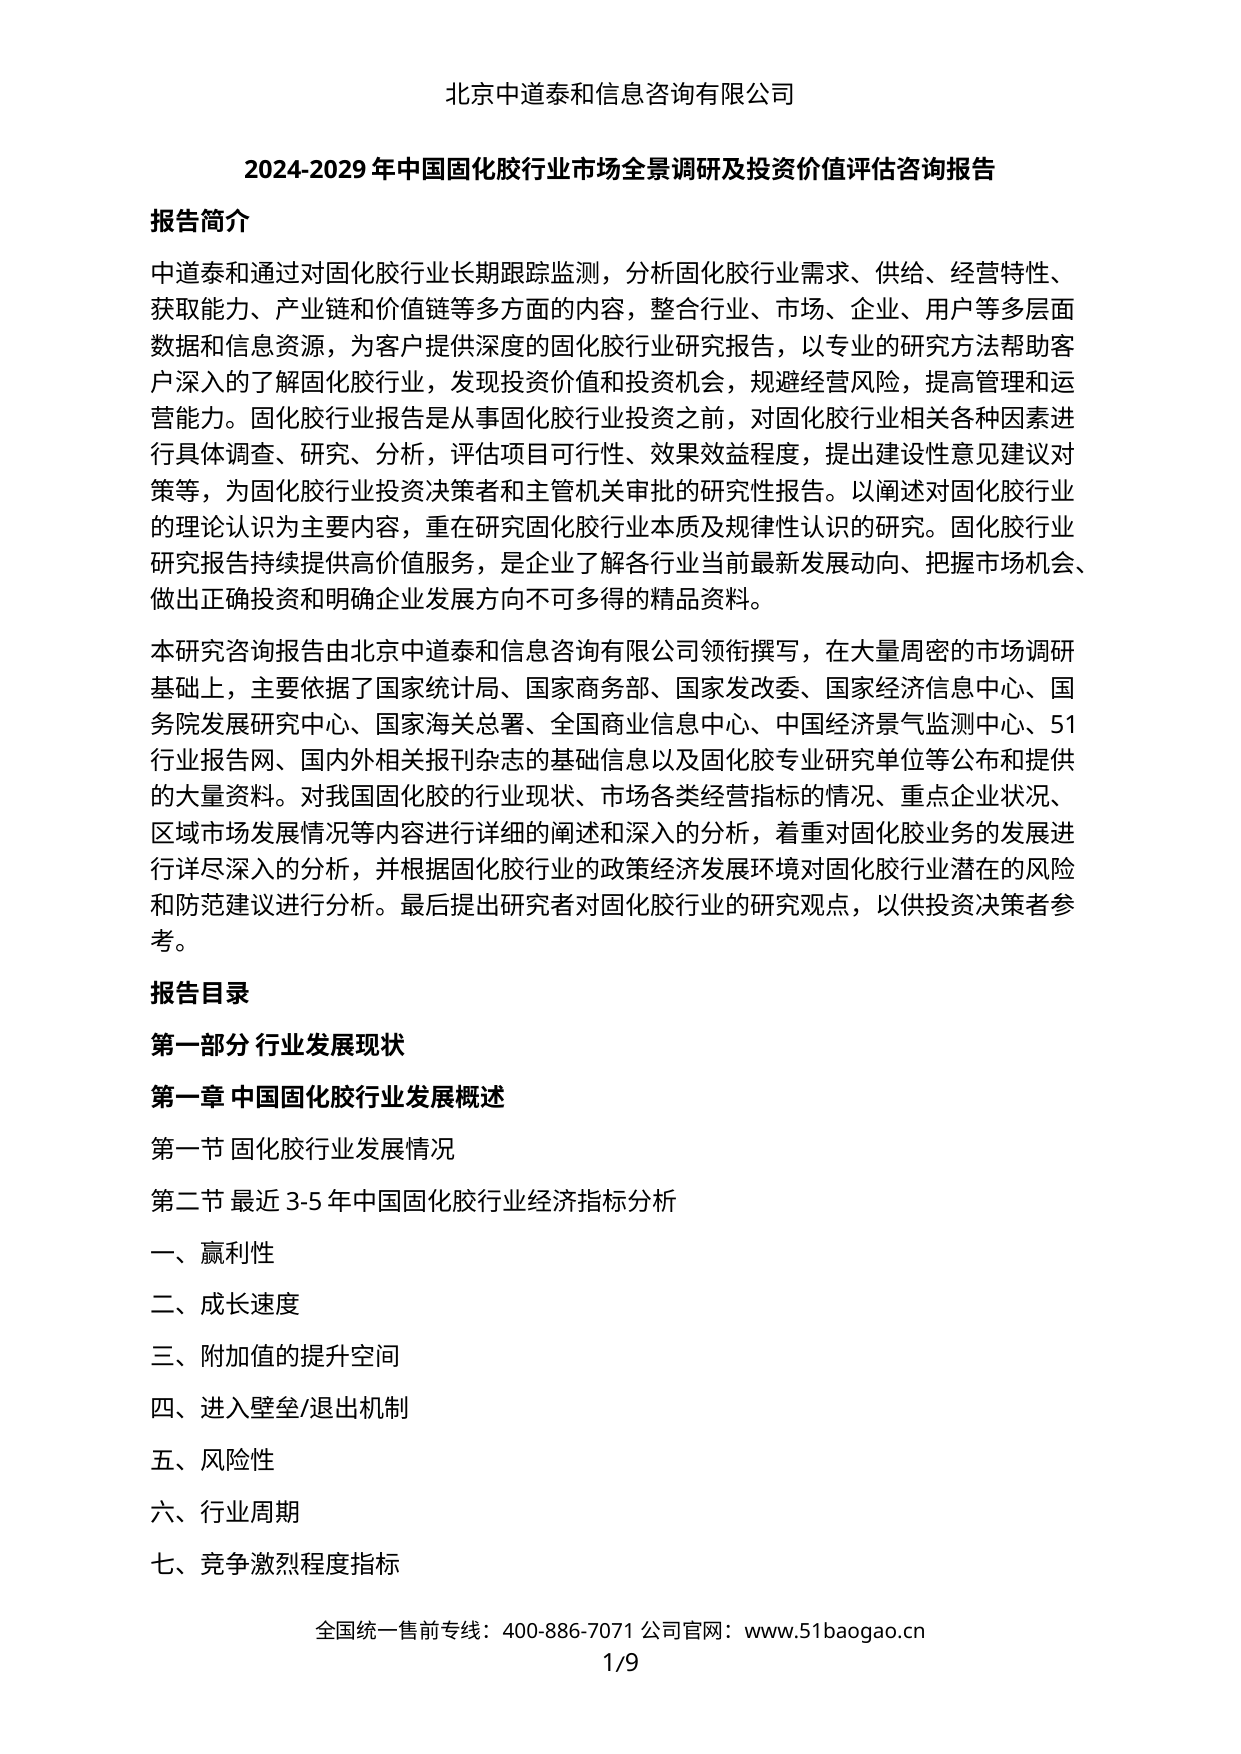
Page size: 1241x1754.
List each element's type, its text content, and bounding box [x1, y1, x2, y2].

text 第二节 最近3-5年中国固化胶行业经济指标分析 [150, 1181, 1090, 1217]
text 第一节 固化胶行业发展情况 [150, 1129, 1090, 1166]
text 二、成长速度 [150, 1285, 1090, 1321]
text 六、行业周期 [150, 1492, 1090, 1529]
text 中道泰和通过对固化胶行业长期跟踪监测，分析固化胶行业需求、供给、经营特性、获取能力、产业链和价值链等多方面的内容，整合行业、市场、企业、用户等多层面数据和信息资源，为客户提供深度的固化胶行业研究报告，以专业的研究方法帮助客户深入的了解固化胶行业，发现投资价值和投资机会，规避经营风险，提高管理和运营能力。固化胶行业报告是从事固化胶行业投资之前，对固化胶行业相关各种因素进行具体调查、研究、分析，评估项目可行性、效果效益程度，提出建设性意见建议对策等，为固化胶行业投资决策者和主管机关审批的研究性报告。以阐述对固化胶行业的理论认识为主要内容，重在研究固化胶行业本质及规律性认识的研究。固化胶行业研究报告持续提供高价值服务，是企业了解各行业当前最新发展动向、把握市场机会、做出正确投资和明确企业发展方向不可多得的精品资料。 [150, 254, 1090, 616]
text 七、竞争激烈程度指标 [150, 1544, 1090, 1581]
text 第一部分 行业发展现状 [150, 1026, 1090, 1062]
text 第一章 中国固化胶行业发展概述 [150, 1077, 1090, 1114]
text 报告目录 [150, 974, 1090, 1010]
text 四、进入壁垒/退出机制 [150, 1389, 1090, 1425]
text 一、赢利性 [150, 1233, 1090, 1269]
text 报告简介 [150, 202, 1090, 238]
text 三、附加值的提升空间 [150, 1337, 1090, 1373]
text 2024-2029年中国固化胶行业市场全景调研及投资价值评估咨询报告 [150, 150, 1090, 186]
text 五、风险性 [150, 1441, 1090, 1477]
text 本研究咨询报告由北京中道泰和信息咨询有限公司领衔撰写，在大量周密的市场调研基础上，主要依据了国家统计局、国家商务部、国家发改委、国家经济信息中心、国务院发展研究中心、国家海关总署、全国商业信息中心、中国经济景气监测中心、51行业报告网、国内外相关报刊杂志的基础信息以及固化胶专业研究单位等公布和提供的大量资料。对我国固化胶的行业现状、市场各类经营指标的情况、重点企业状况、区域市场发展情况等内容进行详细的阐述和深入的分析，着重对固化胶业务的发展进行详尽深入的分析，并根据固化胶行业的政策经济发展环境对固化胶行业潜在的风险和防范建议进行分析。最后提出研究者对固化胶行业的研究观点，以供投资决策者参考。 [150, 632, 1090, 958]
